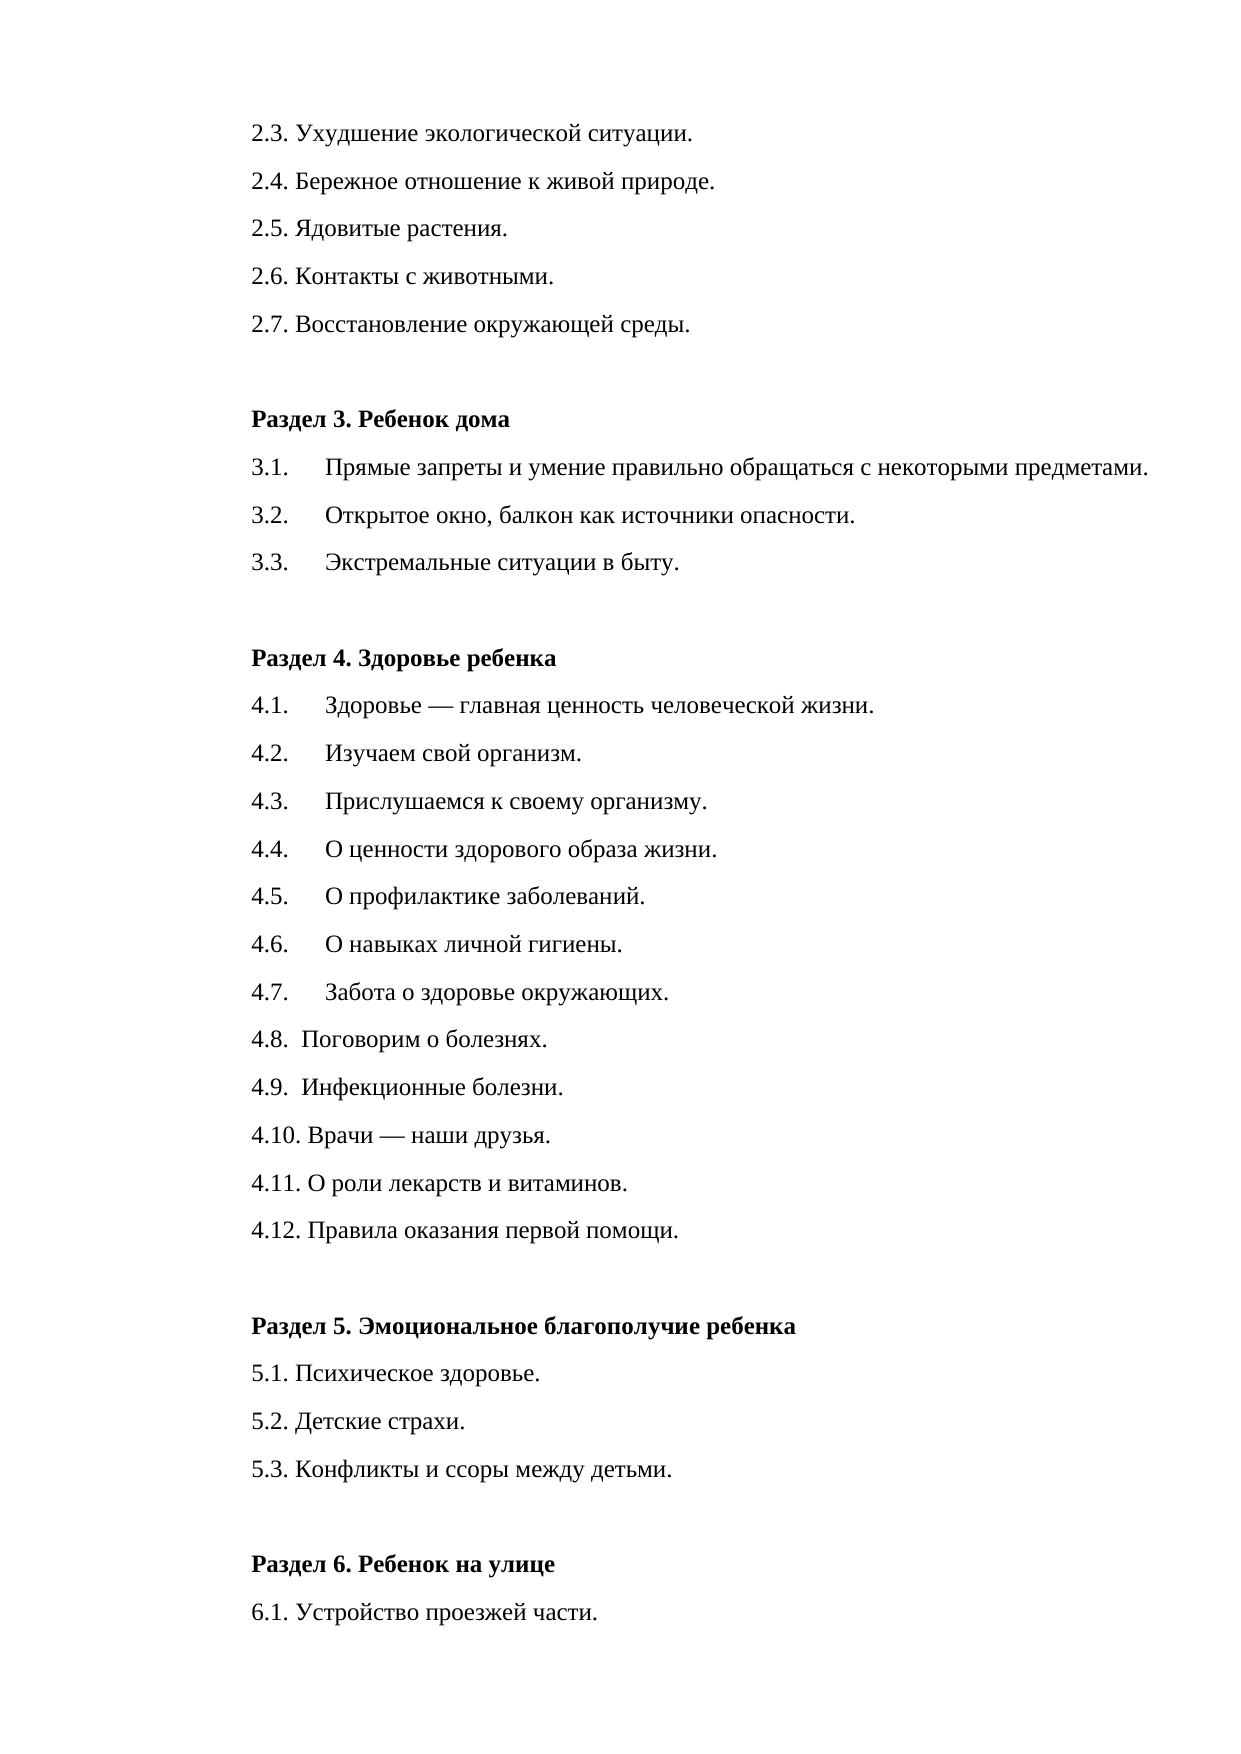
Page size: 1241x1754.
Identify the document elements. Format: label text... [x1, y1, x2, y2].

text 4.3. Прислушаемся к своему организму. [177, 786, 1152, 815]
text 4.11. О роли лекарств и витаминов. [177, 1168, 1152, 1196]
text 4.8. Поговорим о болезнях. [177, 1024, 1152, 1053]
text 4.5. О профилактике заболеваний. [177, 881, 1152, 910]
text 3.1. Прямые запреты и умение правильно обращаться с некоторыми предметами. [177, 452, 1152, 481]
text 4.1. Здоровье — главная ценность человеческой жизни. [177, 691, 1152, 719]
text 4.9. Инфекционные болезни. [177, 1072, 1152, 1101]
text 5.2. Детские страхи. [177, 1406, 1152, 1435]
text 4.4. О ценности здорового образа жизни. [177, 834, 1152, 862]
text 5.1. Психическое здоровье. [177, 1358, 1152, 1387]
text 2.4. Бережное отношение к живой природе. [177, 166, 1152, 194]
text 4.6. О навыках личной гигиены. [177, 929, 1152, 958]
text 3.3. Экстремальные ситуации в быту. [177, 547, 1152, 576]
text Раздел 6. Ребенок на улице [177, 1549, 1152, 1578]
text Раздел 3. Ребенок дома [177, 404, 1152, 433]
text 2.6. Контакты с животными. [177, 261, 1152, 290]
text 4.10. Врачи — наши друзья. [177, 1120, 1152, 1149]
text 2.5. Ядовитые растения. [177, 213, 1152, 242]
text 5.3. Конфликты и ссоры между детьми. [177, 1454, 1152, 1483]
text 4.7. Забота о здоровье окружающих. [177, 977, 1152, 1006]
text 4.2. Изучаем свой организм. [177, 738, 1152, 767]
text 3.2. Открытое окно, балкон как источники опасности. [177, 500, 1152, 528]
text 2.7. Восстановление окружающей среды. [177, 309, 1152, 338]
text 6.1. Устройство проезжей части. [177, 1597, 1152, 1626]
text Раздел 5. Эмоциональное благополучие ребенка [177, 1311, 1152, 1339]
text 4.12. Правила оказания первой помощи. [177, 1215, 1152, 1244]
text 2.3. Ухудшение экологической ситуации. [177, 118, 1152, 147]
text Раздел 4. Здоровье ребенка [177, 643, 1152, 672]
